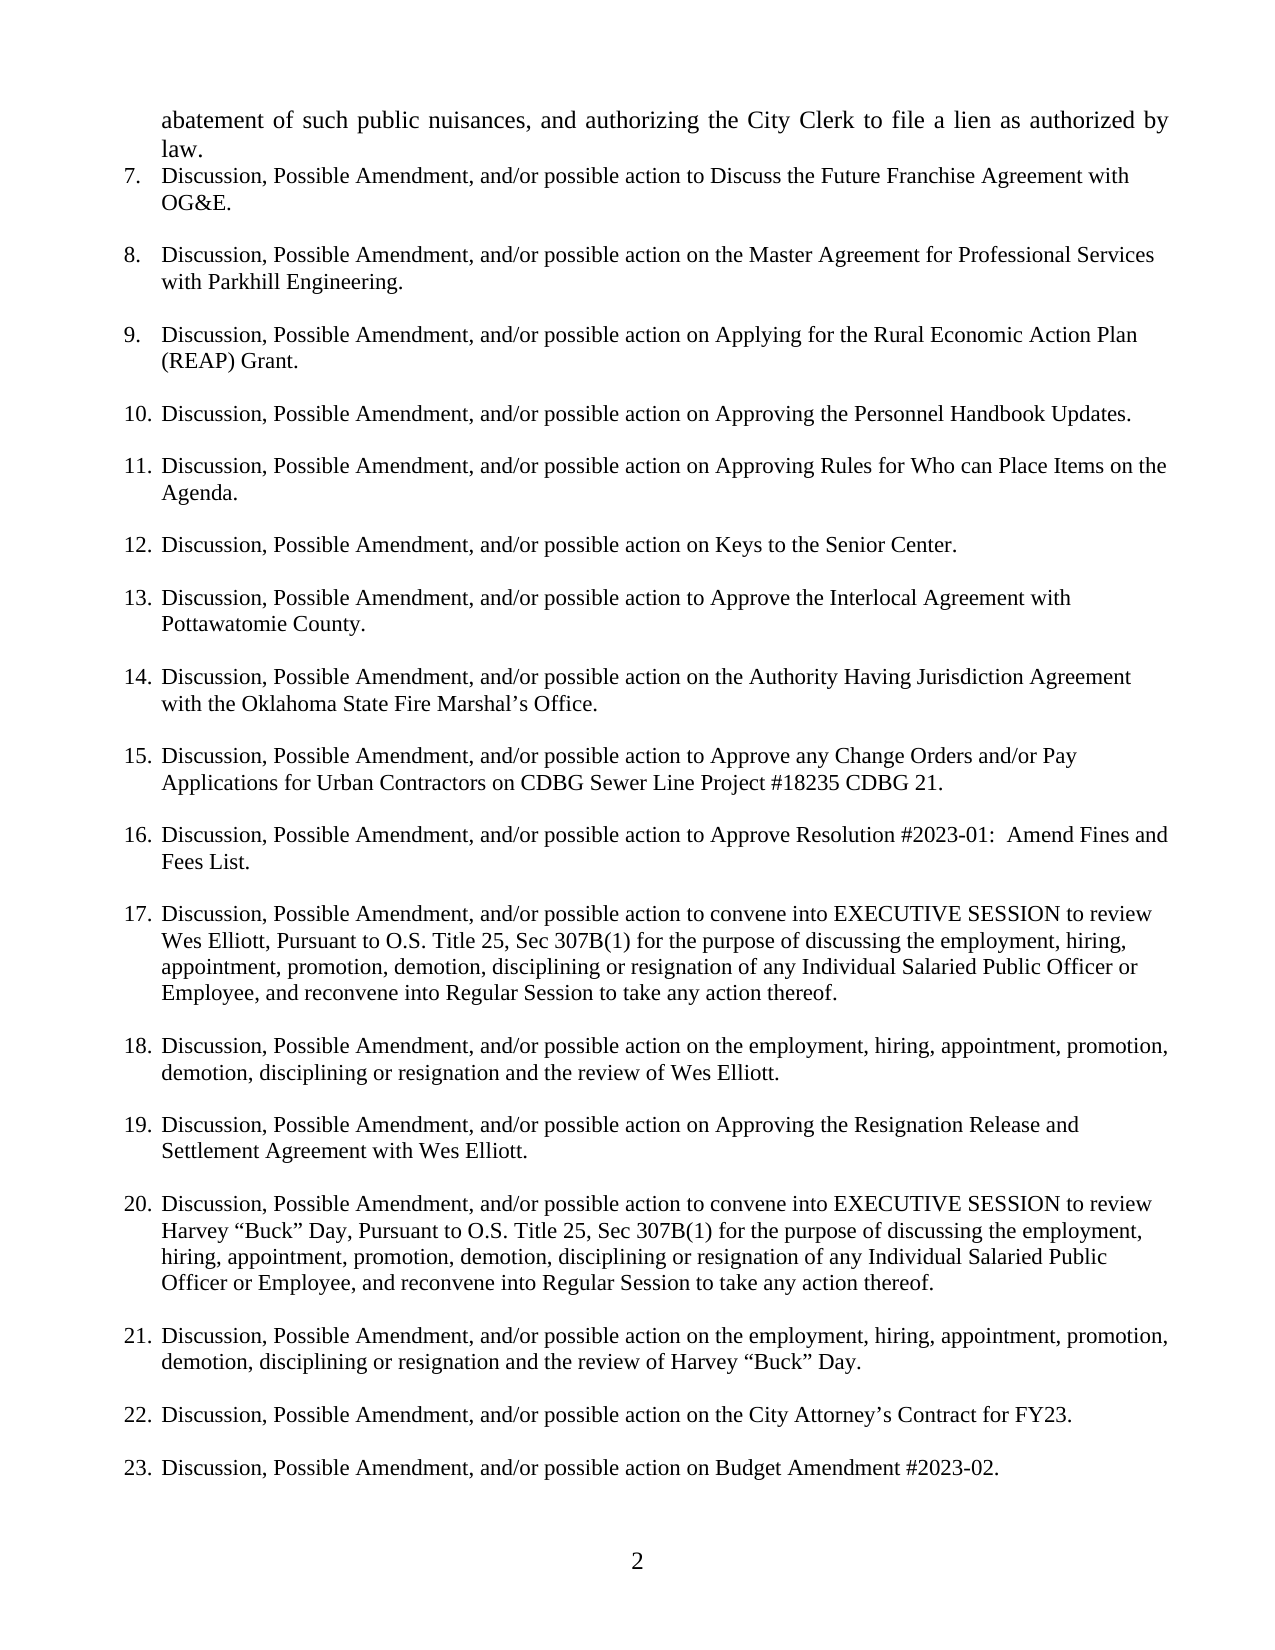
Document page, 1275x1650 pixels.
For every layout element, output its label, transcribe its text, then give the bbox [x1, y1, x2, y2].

list Discussion, Possible Amendment, and/or possible action to Discuss the Future Franchise Agreement with OG&E. [124, 162, 1170, 215]
list Discussion, Possible Amendment, and/or possible action to Approve any Change Orders and/or Pay Applications for Urban Contractors on CDBG Sewer Line Project #18235 CDBG 21. [124, 742, 1170, 795]
list Discussion, Possible Amendment, and/or possible action on Keys to the Senior Center. [124, 531, 1170, 558]
list Discussion, Possible Amendment, and/or possible action on the City Attorney’s Contract for FY23. [124, 1401, 1170, 1427]
list Discussion, Possible Amendment, and/or possible action on the Master Agreement for Professional Services with Parkhill Engineering. [124, 242, 1170, 294]
list Discussion, Possible Amendment, and/or possible action on the Authority Having Jurisdiction Agreement with the Oklahoma State Fire Marshal’s Office. [124, 663, 1170, 716]
list Discussion, Possible Amendment, and/or possible action on Applying for the Rural Economic Action Plan (REAP) Grant. [124, 321, 1170, 373]
list Discussion, Possible Amendment, and/or possible action to Approve the Interlocal Agreement with Pottawatomie County. [124, 584, 1170, 637]
list Discussion, Possible Amendment, and/or possible action to convene into EXECUTIVE SESSION to review Wes Elliott, Pursuant to O.S. Title 25, Sec 307B(1) for the purpose of discussing the employment, hiring, appointment, promotion, demotion, disciplining or resignation of any Individual Salaried Public Officer or Employee, and reconvene into Regular Session to take any action thereof. [124, 900, 1170, 1006]
list Discussion, Possible Amendment, and/or possible action on the employment, hiring, appointment, promotion, demotion, disciplining or resignation and the review of Harvey “Buck” Day. [124, 1322, 1170, 1375]
list Discussion, Possible Amendment, and/or possible action on Approving the Personnel Handbook Updates. [124, 400, 1170, 426]
list Discussion, Possible Amendment, and/or possible action on Approving the Resignation Release and Settlement Agreement with Wes Elliott. [124, 1111, 1170, 1164]
list Discussion, Possible Amendment, and/or possible action on Budget Amendment #2023-02. [124, 1454, 1170, 1480]
list Discussion, Possible Amendment, and/or possible action to convene into EXECUTIVE SESSION to review Harvey “Buck” Day, Pursuant to O.S. Title 25, Sec 307B(1) for the purpose of discussing the employment, hiring, appointment, promotion, demotion, disciplining or resignation of any Individual Salaried Public Officer or Employee, and reconvene into Regular Session to take any action thereof. [124, 1190, 1170, 1296]
list Discussion, Possible Amendment, and/or possible action on Approving Rules for Who can Place Items on the Agenda. [124, 452, 1170, 505]
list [124, 105, 1170, 162]
list Discussion, Possible Amendment, and/or possible action on the employment, hiring, appointment, promotion, demotion, disciplining or resignation and the review of Wes Elliott. [124, 1032, 1170, 1085]
list Discussion, Possible Amendment, and/or possible action to Approve Resolution #2023-01: Amend Fines and Fees List. [124, 821, 1170, 874]
